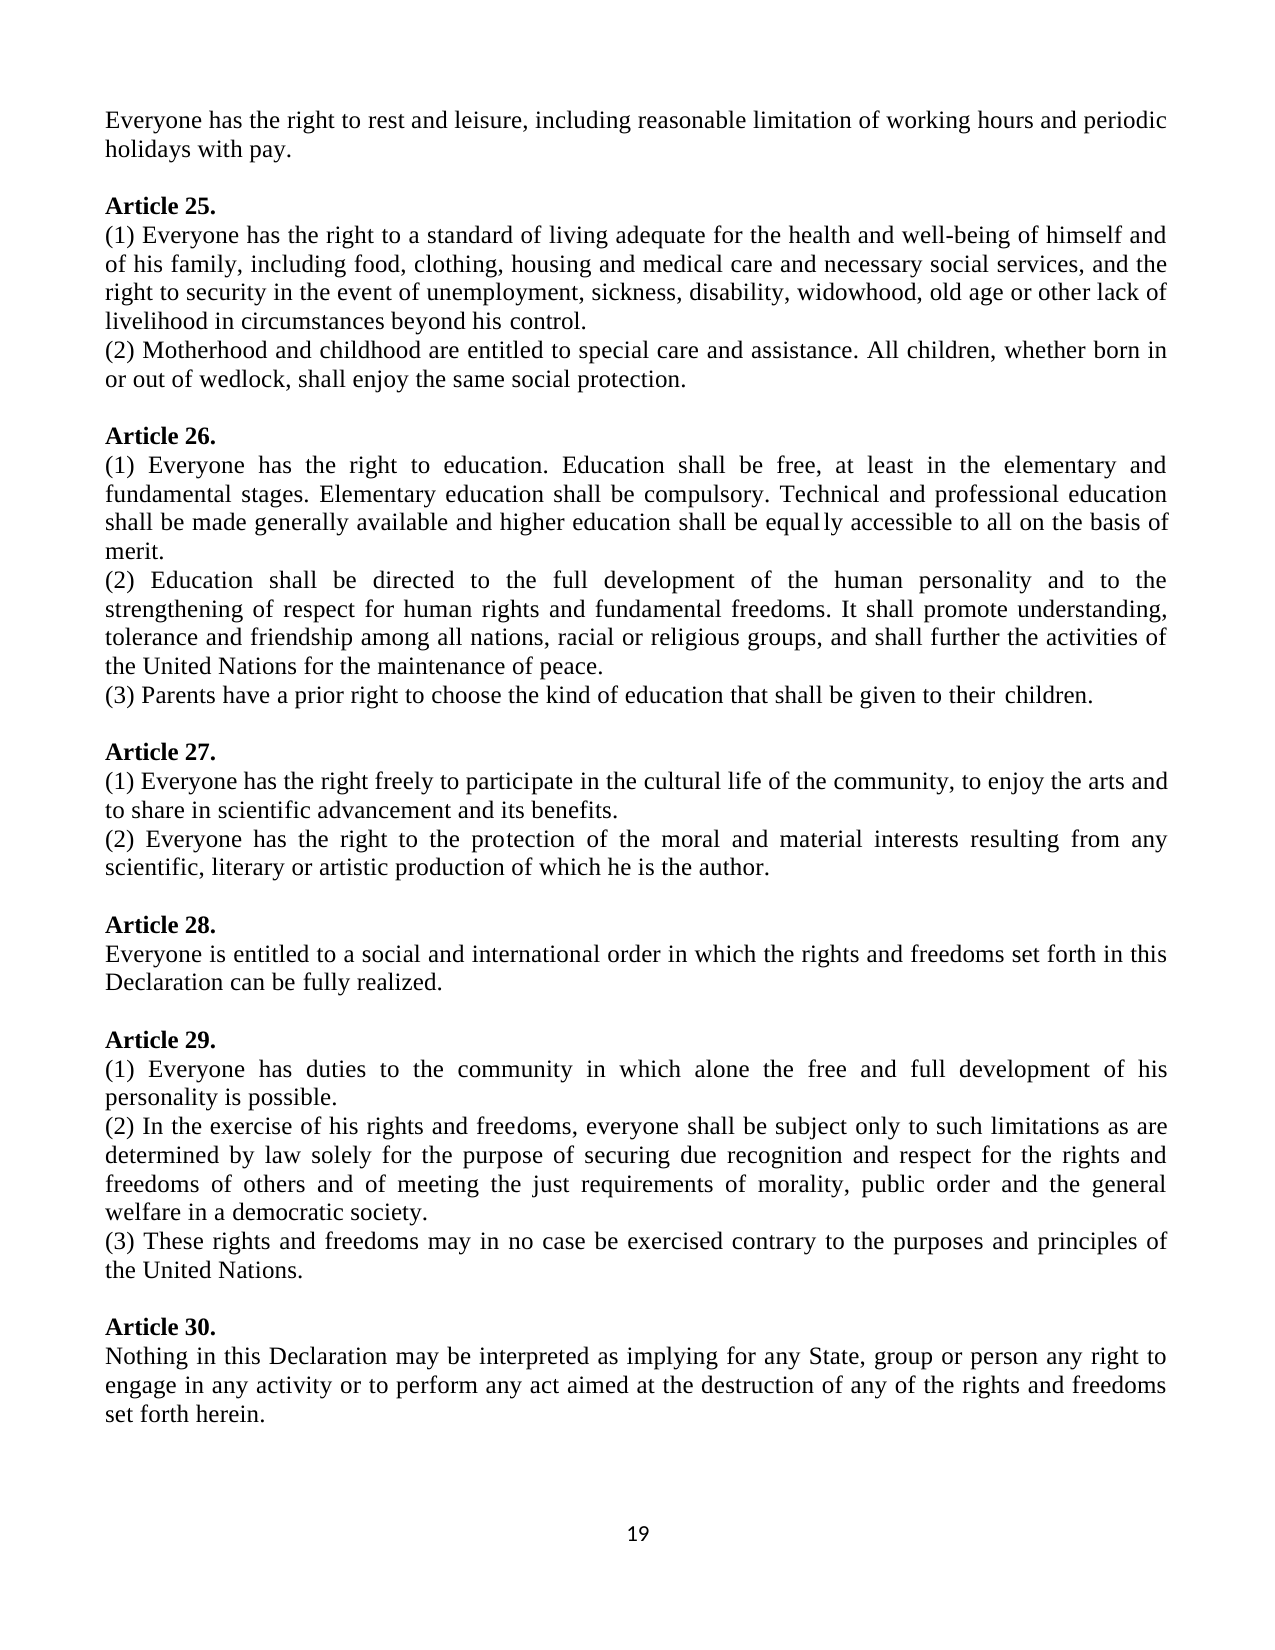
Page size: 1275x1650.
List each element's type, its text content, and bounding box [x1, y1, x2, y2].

text Everyone is entitled to a social and international order in which the rights and freedoms set forth in this Declaration can be fully realized. [105, 939, 1170, 996]
text (2) In the exercise of his rights and freedoms, everyone shall be subject only to such limitations as are determined by law solely for the purpose of securing due recognition and respect for the rights and freedoms of others and of meeting the just requirements of morality, public order and the general welfare in a democratic society. [105, 1111, 1170, 1226]
text (2) Everyone has the right to the protection of the moral and material interests resulting from any scientific, literary or artistic production of which he is the author. [105, 824, 1170, 881]
text (3) These rights and freedoms may in no case be exercised contrary to the purposes and principles of the United Nations. [105, 1226, 1170, 1284]
text Article 25. [105, 191, 1170, 220]
text Everyone has the right to rest and leisure, including reasonable limitation of working hours and periodic holidays with pay. [105, 105, 1170, 162]
text Article 30. [105, 1312, 1170, 1341]
text (1) Everyone has duties to the community in which alone the free and full development of his personality is possible. [105, 1054, 1170, 1111]
text (3) Parents have a prior right to choose the kind of education that shall be given to their children. [105, 680, 1170, 709]
text (2) Motherhood and childhood are entitled to special care and assistance. All children, whether born in or out of wedlock, shall enjoy the same social protection. [105, 335, 1170, 392]
text Article 26. [105, 421, 1170, 450]
text Article 29. [105, 1025, 1170, 1054]
text Article 28. [105, 910, 1170, 939]
text Nothing in this Declaration may be interpreted as implying for any State, group or person any right to engage in any activity or to perform any act aimed at the destruction of any of the rights and freedoms set forth herein. [105, 1341, 1170, 1427]
text (2) Education shall be directed to the full development of the human personality and to the strengthening of respect for human rights and fundamental freedoms. It shall promote understanding, tolerance and friendship among all nations, racial or religious groups, and shall further the activities of the United Nations for the maintenance of peace. [105, 565, 1170, 680]
text (1) Everyone has the right to a standard of living adequate for the health and well-being of himself and of his family, including food, clothing, housing and medical care and necessary social services, and the right to security in the event of unemployment, sickness, disability, widowhood, old age or other lack of livelihood in circumstances beyond his control. [105, 220, 1170, 335]
text (1) Everyone has the right to education. Education shall be free, at least in the elementary and fundamental stages. Elementary education shall be compulsory. Technical and professional education shall be made generally available and higher education shall be equally accessible to all on the basis of merit. [105, 450, 1170, 565]
text (1) Everyone has the right freely to participate in the cultural life of the community, to enjoy the arts and to share in scientific advancement and its benefits. [105, 766, 1170, 824]
text Article 27. [105, 737, 1170, 766]
